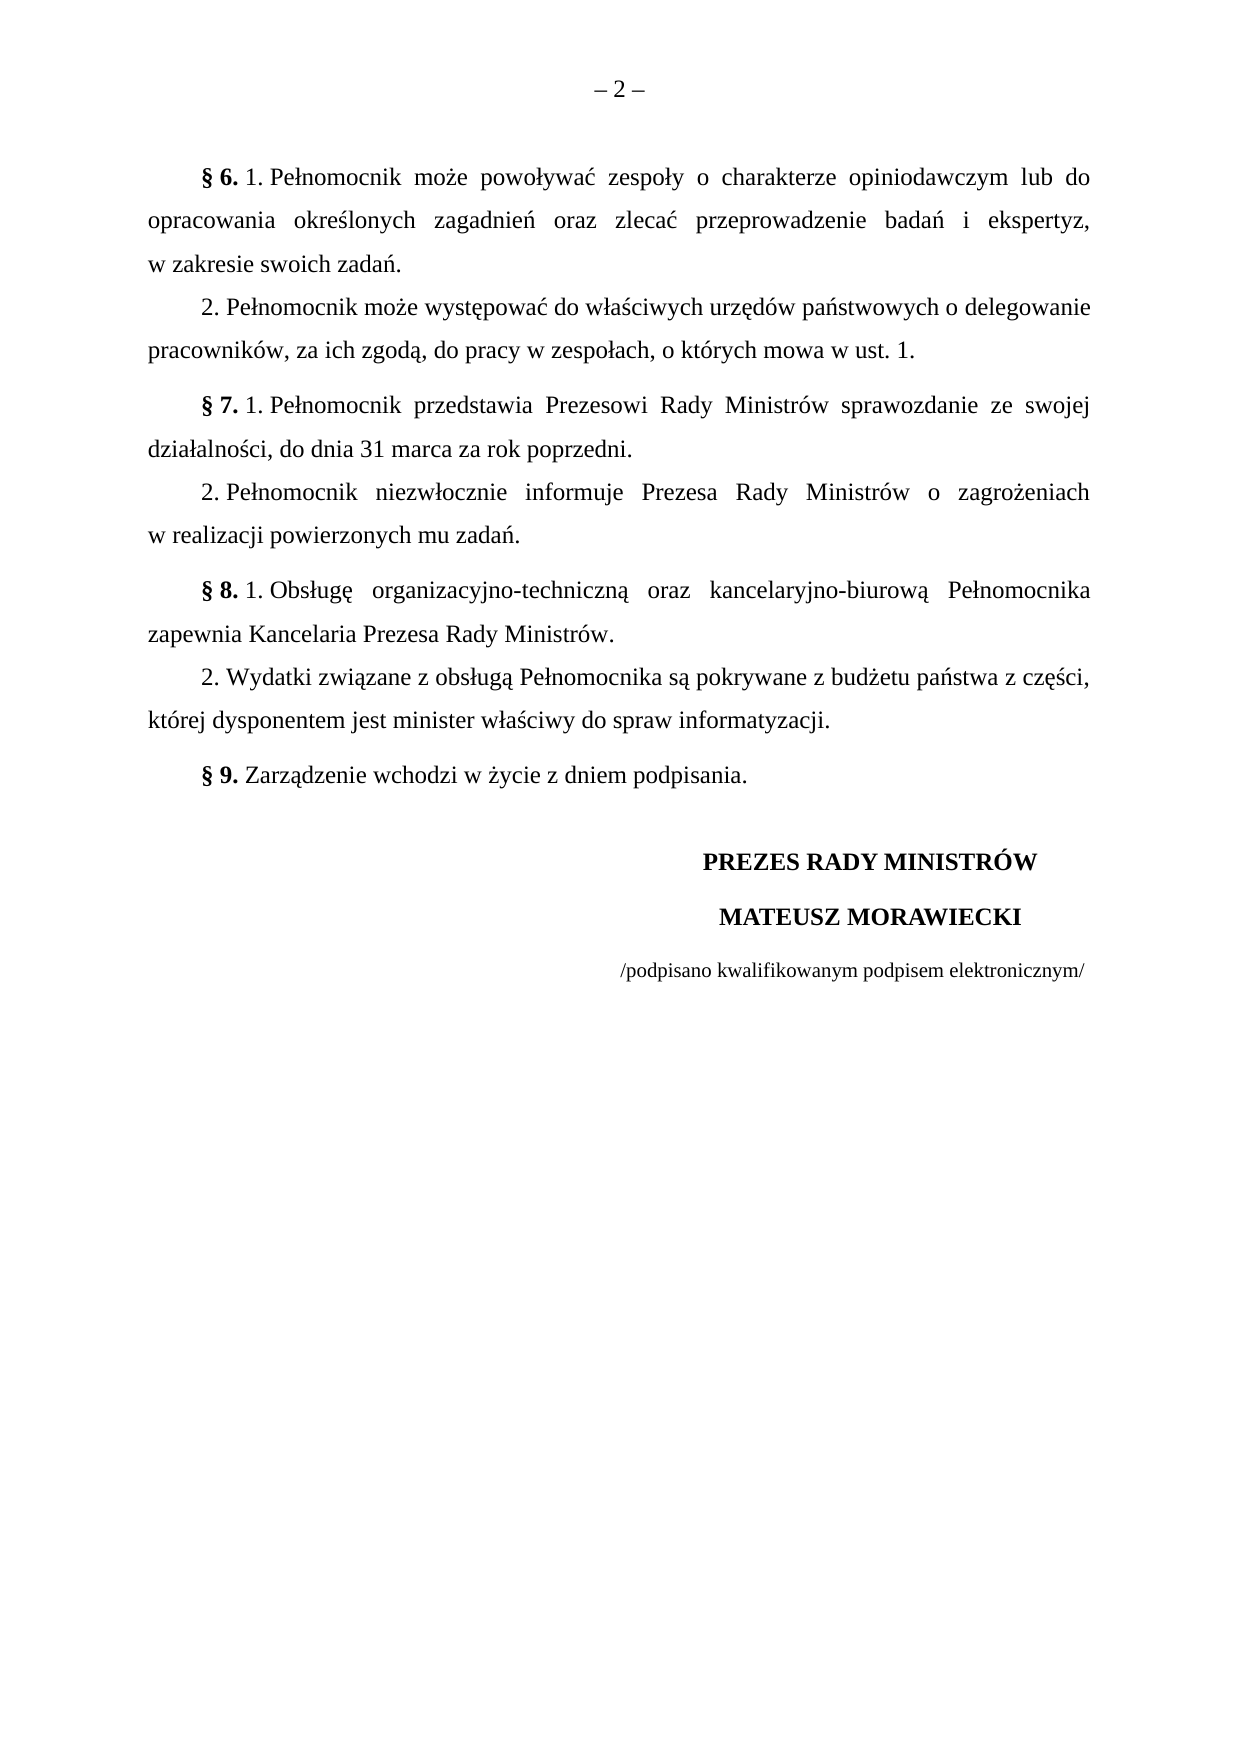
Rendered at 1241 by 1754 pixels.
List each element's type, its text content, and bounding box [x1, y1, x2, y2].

text PREZES RADY MINISTRÓW [650, 847, 1091, 876]
text § 8. 1. Obsługę organizacyjno-techniczną oraz kancelaryjno-biurową Pełnomocnika zapewnia Kancelaria Prezesa Rady Ministrów. [148, 576, 1091, 647]
text § 9. Zarządzenie wchodzi w życie z dniem podpisania. [148, 761, 1091, 789]
text § 6. 1. Pełnomocnik może powoływać zespoły o charakterze opiniodawczym lub do opracowania określonych zagadnień oraz zlecać przeprowadzenie badań i ekspertyz, w zakresie swoich zadań. [148, 162, 1091, 277]
text § 7. 1. Pełnomocnik przedstawia Prezesowi Rady Ministrów sprawozdanie ze swojej działalności, do dnia 31 marca za rok poprzedni. [148, 391, 1091, 462]
text 2. Pełnomocnik niezwłocznie informuje Prezesa Rady Ministrów o zagrożeniach w realizacji powierzonych mu zadań. [148, 477, 1091, 549]
text /podpisano kwalifikowanym podpisem elektronicznym/ [620, 958, 1091, 982]
text 2. Pełnomocnik może występować do właściwych urzędów państwowych o delegowanie pracowników, za ich zgodą, do pracy w zespołach, o których mowa w ust. 1. [148, 292, 1091, 364]
text mateusz morawiecki [650, 902, 1091, 931]
text 2. Wydatki związane z obsługą Pełnomocnika są pokrywane z budżetu państwa z części, której dysponentem jest minister właściwy do spraw informatyzacji. [148, 662, 1091, 734]
